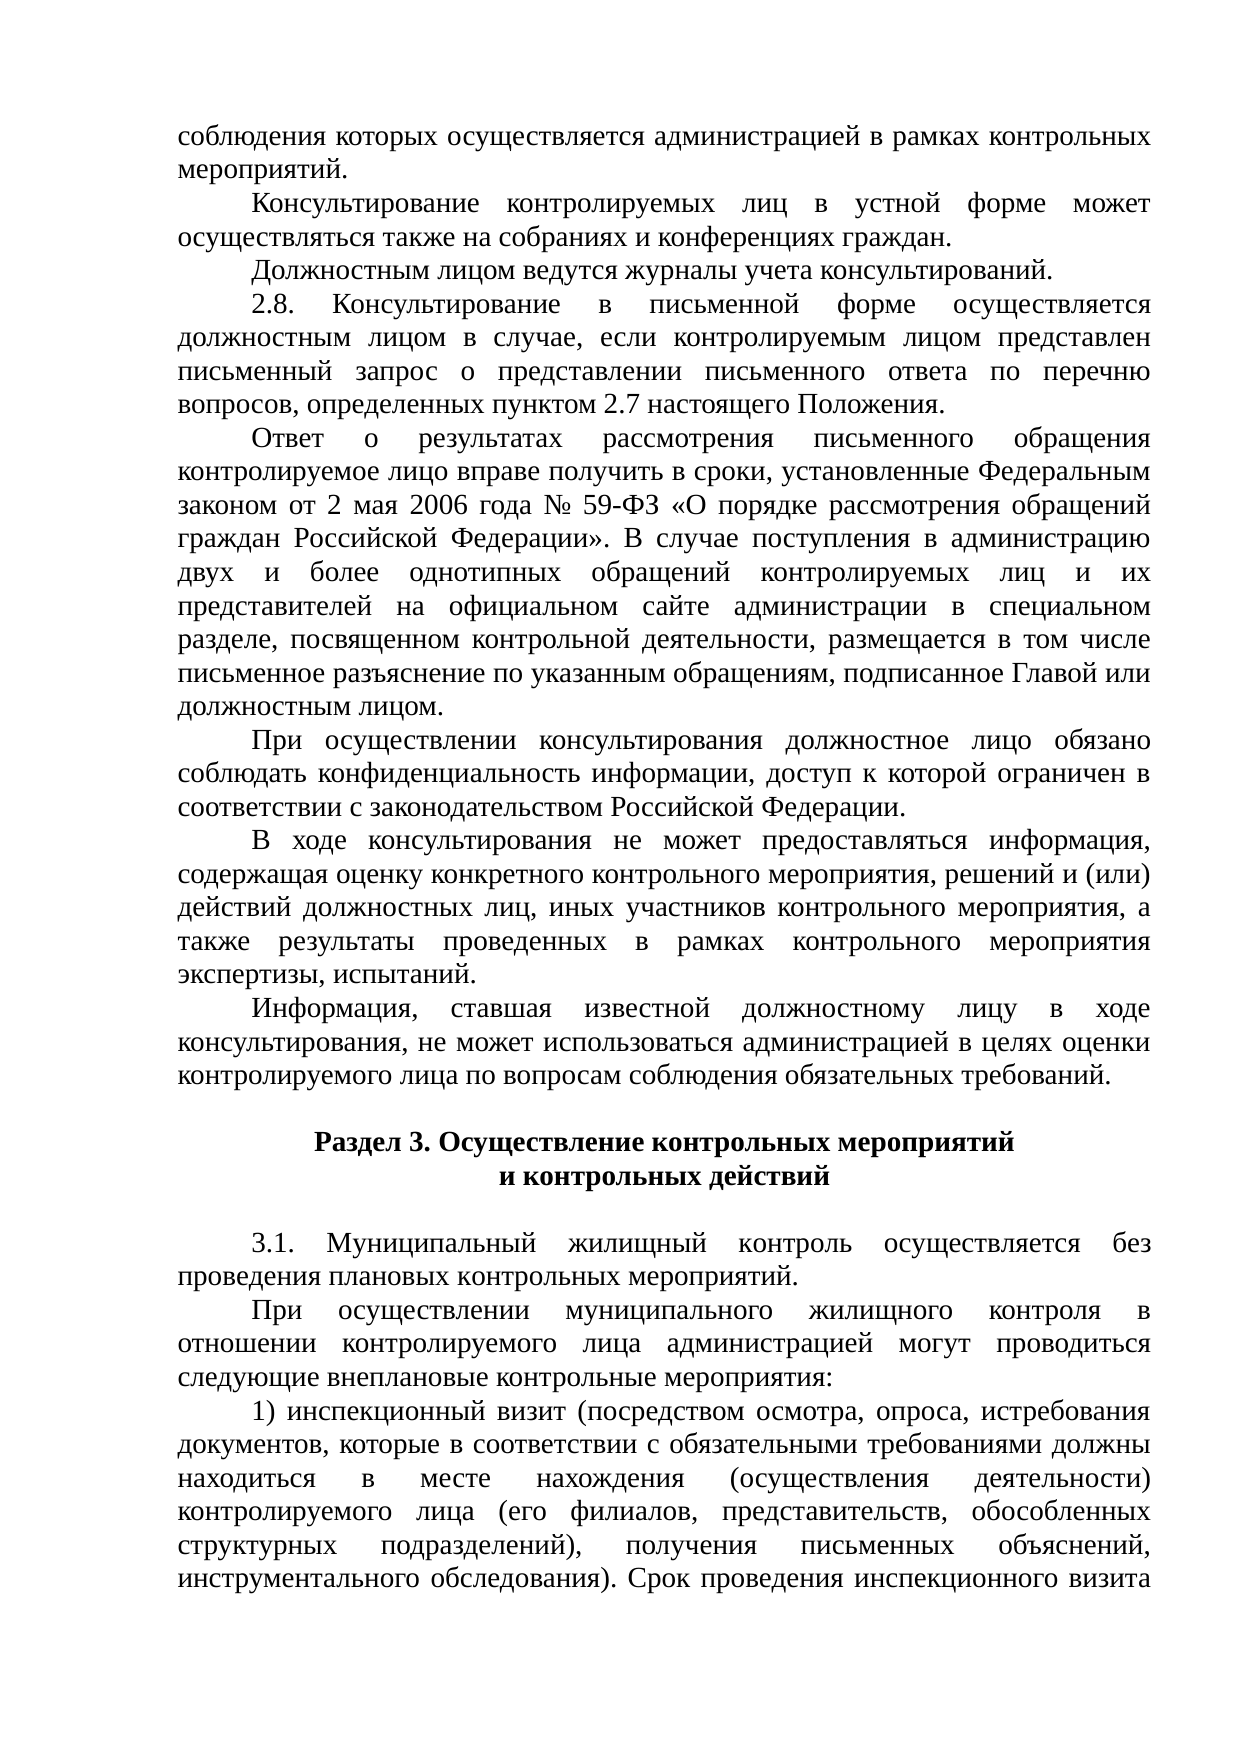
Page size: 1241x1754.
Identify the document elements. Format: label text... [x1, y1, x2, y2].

text При осуществлении муниципального жилищного контроля в отношении контролируемого лица администрацией могут проводиться следующие внеплановые контрольные мероприятия: [177, 1292, 1152, 1393]
text Информация, ставшая известной должностному лицу в ходе консультирования, не может использоваться администрацией в целях оценки контролируемого лица по вопросам соблюдения обязательных требований. [177, 990, 1152, 1091]
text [177, 118, 1152, 185]
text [177, 1393, 1152, 1594]
text Раздел 3. Осуществление контрольных мероприятий [177, 1124, 1152, 1158]
text В ходе консультирования не может предоставляться информация, содержащая оценку конкретного контрольного мероприятия, решений и (или) действий должностных лиц, иных участников контрольного мероприятия, а также результаты проведенных в рамках контрольного мероприятия экспертизы, испытаний. [177, 822, 1152, 990]
text Консультирование контролируемых лиц в устной форме может осуществляться также на собраниях и конференциях граждан. [177, 185, 1152, 252]
text 3.1. Муниципальный жилищный контроль осуществляется без проведения плановых контрольных мероприятий. [177, 1225, 1152, 1292]
text Должностным лицом ведутся журналы учета консультирований. [177, 252, 1152, 286]
text Ответ о результатах рассмотрения письменного обращения контролируемое лицо вправе получить в сроки, установленные Федеральным законом от 2 мая 2006 года № 59-ФЗ «О порядке рассмотрения обращений граждан Российской Федерации». В случае поступления в администрацию двух и более однотипных обращений контролируемых лиц и их представителей на официальном сайте администрации в специальном разделе, посвященном контрольной деятельности, размещается в том числе письменное разъяснение по указанным обращениям, подписанное Главой или должностным лицом. [177, 420, 1152, 722]
text и контрольных действий [177, 1158, 1152, 1191]
text 2.8. Консультирование в письменной форме осуществляется должностным лицом в случае, если контролируемым лицом представлен письменный запрос о представлении письменного ответа по перечню вопросов, определенных пунктом 2.7 настоящего Положения. [177, 286, 1152, 420]
text При осуществлении консультирования должностное лицо обязано соблюдать конфиденциальность информации, доступ к которой ограничен в соответствии с законодательством Российской Федерации. [177, 722, 1152, 822]
